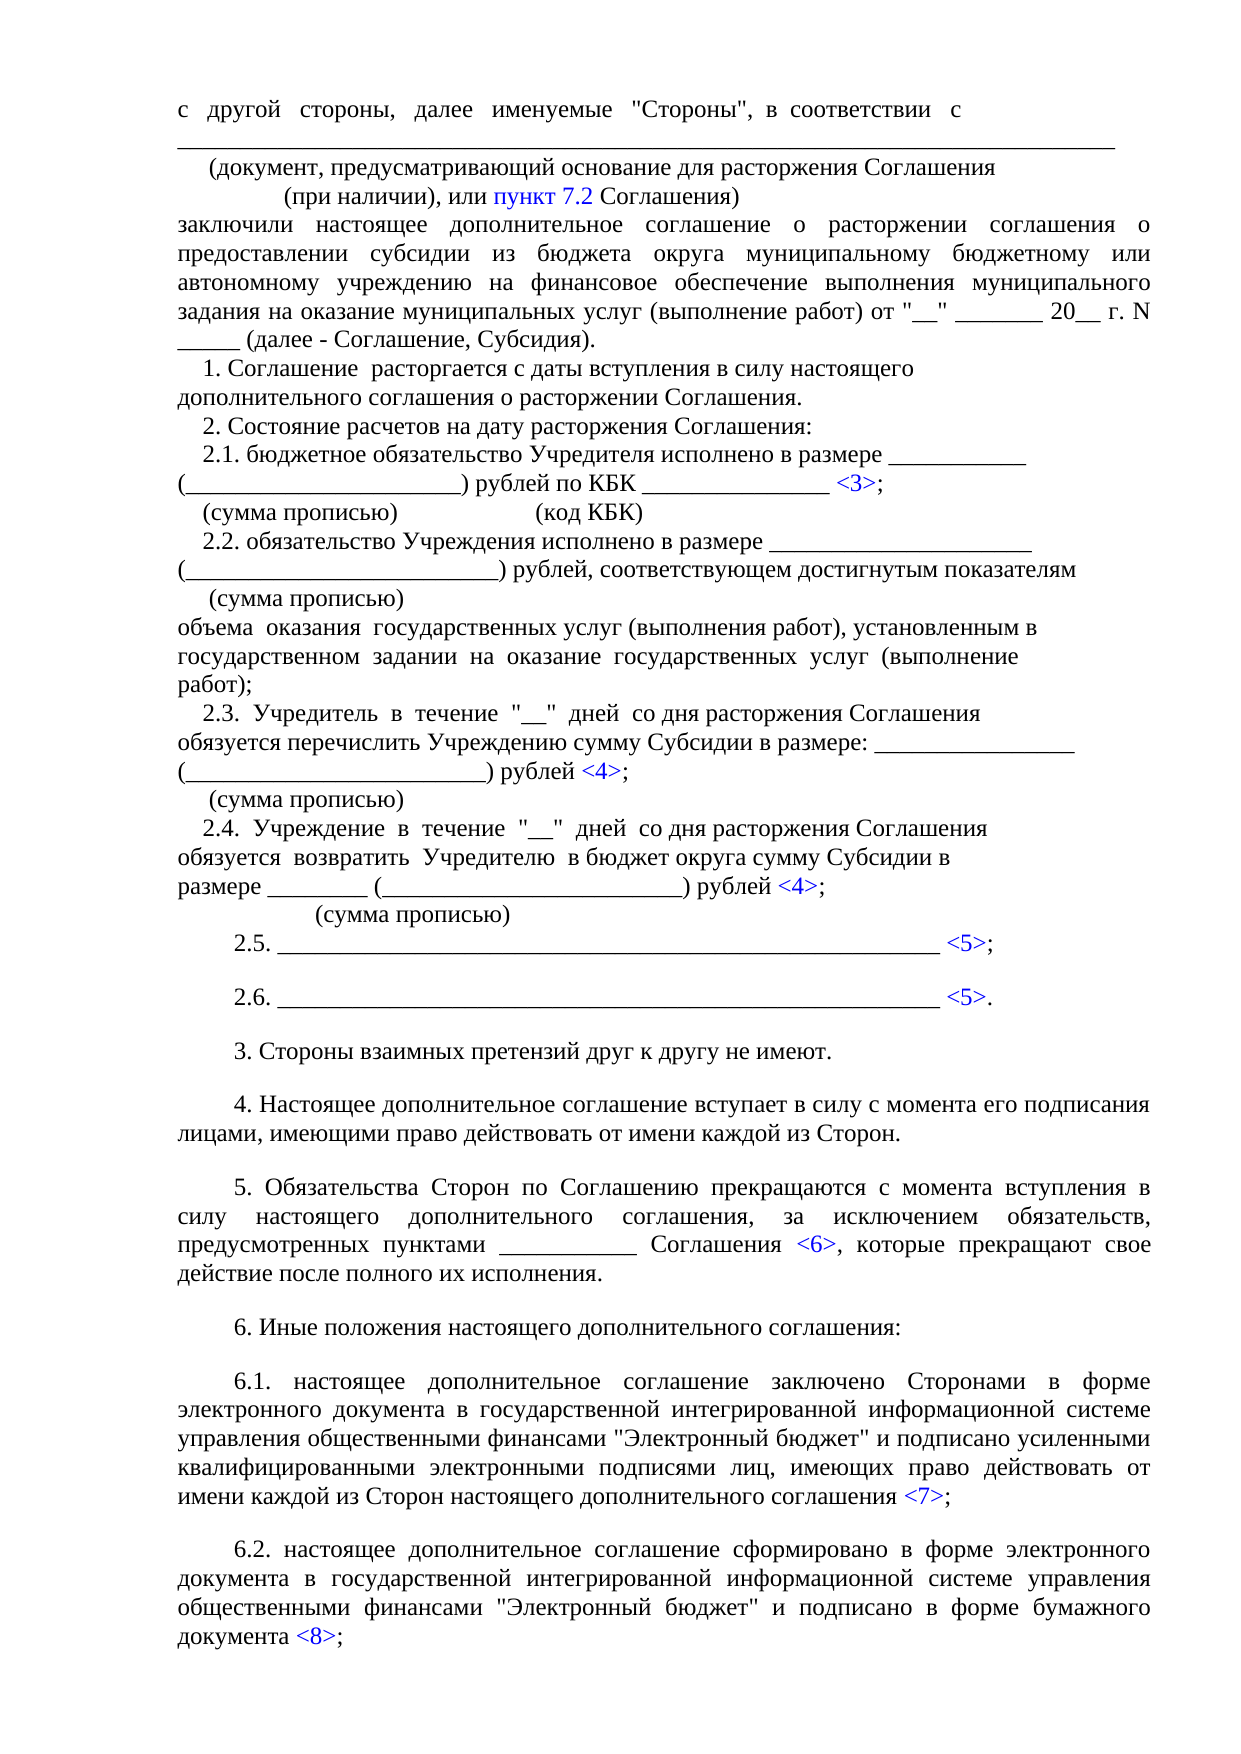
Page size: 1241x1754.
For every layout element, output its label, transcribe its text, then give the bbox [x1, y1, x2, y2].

text 6.2. настоящее дополнительное соглашение сформировано в форме электронного документа в государственной интегрированной информационной системе управления общественными финансами "Электронный бюджет" и подписано в форме бумажного документа <8>; [177, 1534, 1152, 1649]
text (______________________) рублей по КБК _______________ <3>; [177, 468, 1152, 497]
text (сумма прописью) [177, 784, 1152, 813]
text работ); [177, 669, 1152, 698]
text государственном задании на оказание государственных услуг (выполнение [177, 641, 1152, 669]
text 2.3. Учредитель в течение "__" дней со дня расторжения Соглашения [177, 698, 1152, 727]
text (_________________________) рублей, соответствующем достигнутым показателям [177, 554, 1152, 583]
text ___________________________________________________________________________ [177, 123, 1152, 152]
text 4. Настоящее дополнительное соглашение вступает в силу с момента его подписания лицами, имеющими право действовать от имени каждой из Сторон. [177, 1089, 1152, 1147]
text объема оказания государственных услуг (выполнения работ), установленным в [177, 612, 1152, 641]
text обязуется перечислить Учреждению сумму Субсидии в размере: ________________ [177, 727, 1152, 756]
text обязуется возвратить Учредителю в бюджет округа сумму Субсидии в [177, 842, 1152, 871]
text (________________________) рублей <4>; [177, 756, 1152, 784]
text 3. Стороны взаимных претензий друг к другу не имеют. [177, 1036, 1152, 1064]
text (сумма прописью) [177, 899, 1152, 928]
text размере ________ (________________________) рублей <4>; [177, 871, 1152, 899]
text 5. Обязательства Сторон по Соглашению прекращаются с момента вступления в силу настоящего дополнительного соглашения, за исключением обязательств, предусмотренных пунктами ___________ Соглашения <6>, которые прекращают свое действие после полного их исполнения. [177, 1172, 1152, 1287]
text 2.6. _____________________________________________________ <5>. [177, 982, 1152, 1011]
text 6. Иные положения настоящего дополнительного соглашения: [177, 1312, 1152, 1341]
text 2.5. _____________________________________________________ <5>; [177, 928, 1152, 957]
text (сумма прописью) [177, 583, 1152, 612]
text (документ, предусматривающий основание для расторжения Соглашения [177, 152, 1152, 181]
text 2.1. бюджетное обязательство Учредителя исполнено в размере ___________ [177, 439, 1152, 468]
text 2.2. обязательство Учреждения исполнено в размере _____________________ [177, 526, 1152, 554]
text 1. Соглашение расторгается с даты вступления в силу настоящего [177, 353, 1152, 382]
text 6.1. настоящее дополнительное соглашение заключено Сторонами в форме электронного документа в государственной интегрированной информационной системе управления общественными финансами "Электронный бюджет" и подписано усиленными квалифицированными электронными подписями лиц, имеющих право действовать от имени каждой из Сторон настоящего дополнительного соглашения <7>; [177, 1366, 1152, 1509]
text (при наличии), или пункт 7.2 Соглашения) [177, 181, 1152, 209]
text дополнительного соглашения о расторжении Соглашения. [177, 382, 1152, 411]
text (сумма прописью) (код КБК) [177, 497, 1152, 526]
text 2. Состояние расчетов на дату расторжения Соглашения: [177, 411, 1152, 439]
text 2.4. Учреждение в течение "__" дней со дня расторжения Соглашения [177, 813, 1152, 842]
text заключили настоящее дополнительное соглашение о расторжении соглашения о предоставлении субсидии из бюджета округа муниципальному бюджетному или автономному учреждению на финансовое обеспечение выполнения муниципального задания на оказание муниципальных услуг (выполнение работ) от "__" _______ 20__ г. N _____ (далее - Соглашение, Субсидия). [177, 209, 1152, 353]
text с другой стороны, далее именуемые "Стороны", в соответствии с [177, 94, 1152, 123]
